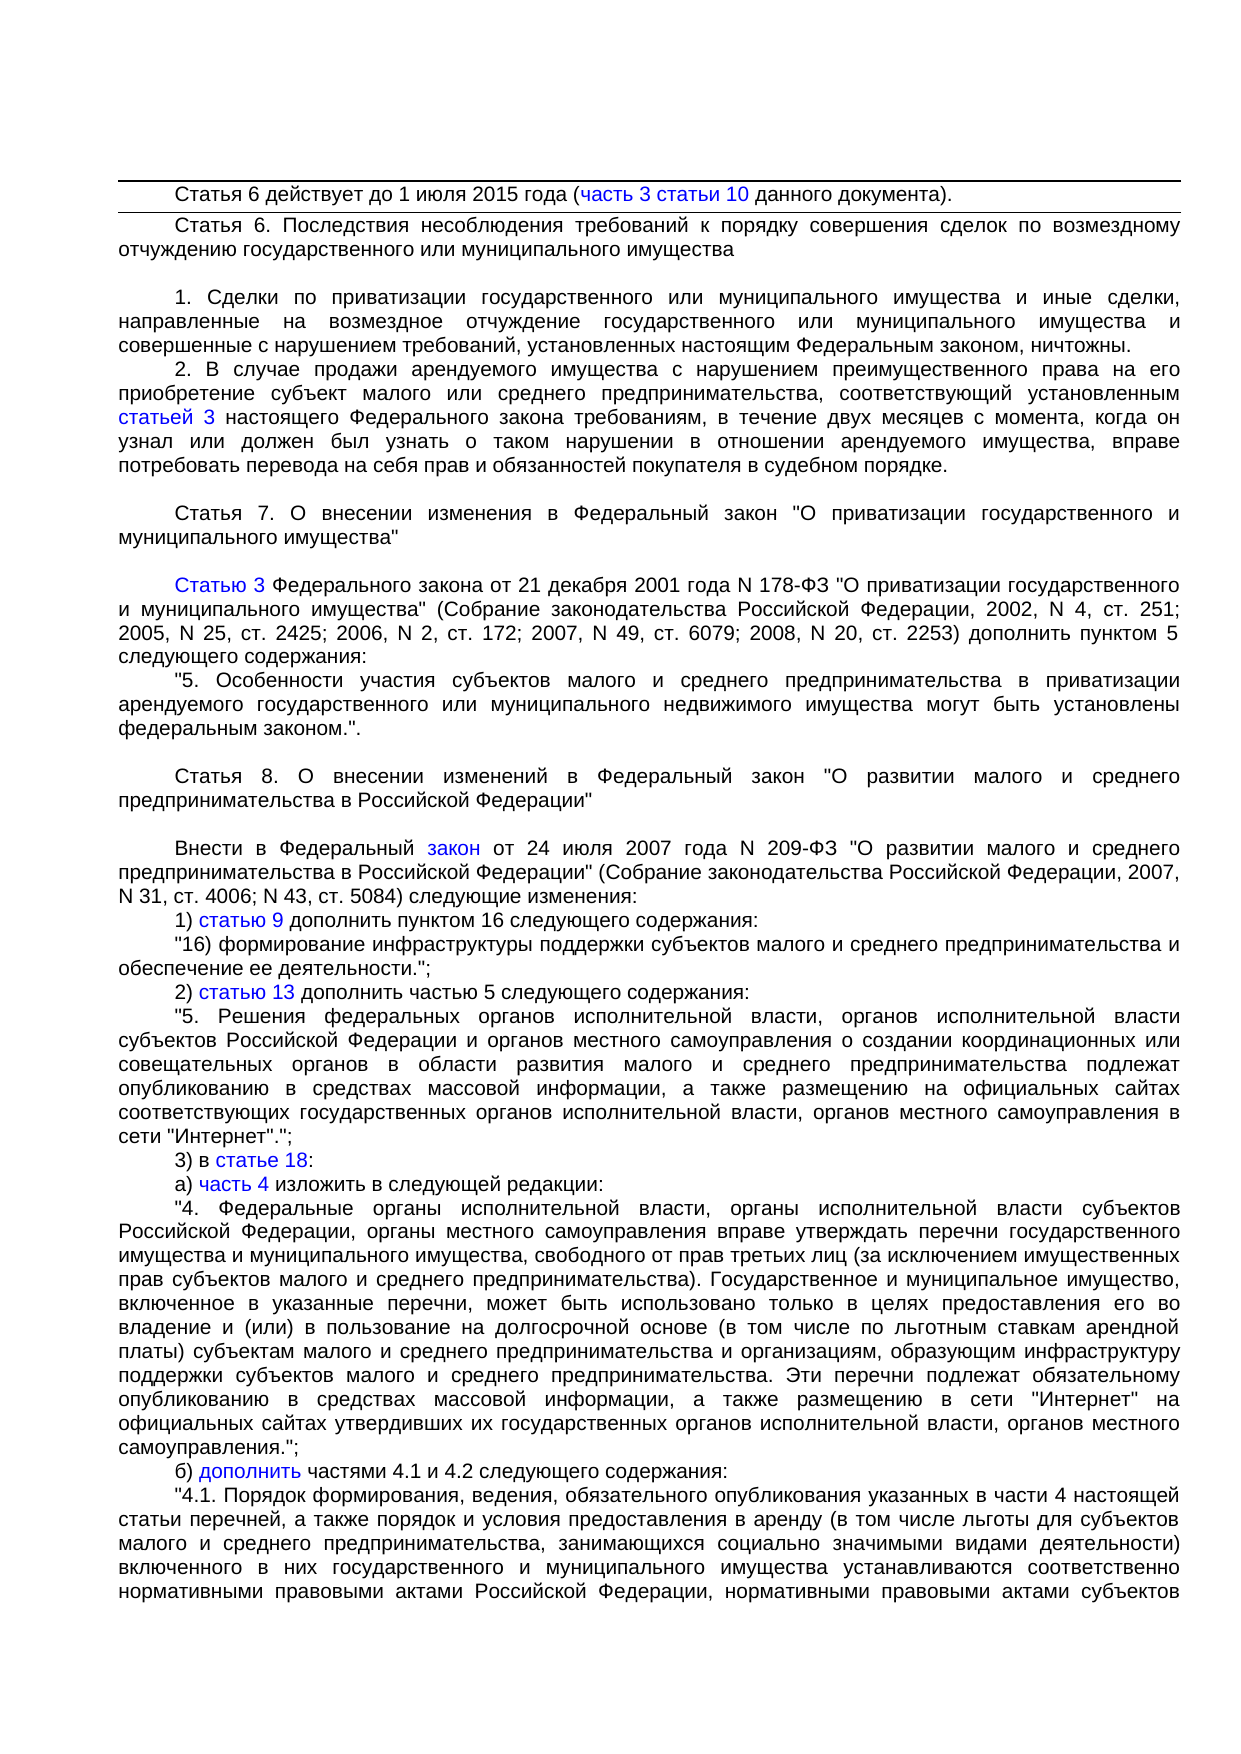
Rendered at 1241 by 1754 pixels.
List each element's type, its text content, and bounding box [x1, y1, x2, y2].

text Статью 3 Федерального закона от 21 декабря 2001 года N 178-ФЗ "О приватизации государственного и муниципального имущества" (Собрание законодательства Российской Федерации, 2002, N 4, ст. 251; 2005, N 25, ст. 2425; 2006, N 2, ст. 172; 2007, N 49, ст. 6079; 2008, N 20, ст. 2253) дополнить пунктом 5 следующего содержания: [118, 572, 1181, 668]
text "5. Решения федеральных органов исполнительной власти, органов исполнительной власти субъектов Российской Федерации и органов местного самоуправления о создании координационных или совещательных органов в области развития малого и среднего предпринимательства подлежат опубликованию в средствах массовой информации, а также размещению на официальных сайтах соответствующих государственных органов исполнительной власти, органов местного самоуправления в сети "Интернет"."; [118, 1004, 1181, 1147]
text Статья 8. О внесении изменений в Федеральный закон "О развитии малого и среднего предпринимательства в Российской Федерации" [118, 764, 1181, 812]
text 3) в статье 18: [118, 1147, 1181, 1171]
text 2) статью 13 дополнить частью 5 следующего содержания: [118, 980, 1181, 1004]
text "5. Особенности участия субъектов малого и среднего предпринимательства в приватизации арендуемого государственного или муниципального недвижимого имущества могут быть установлены федеральным законом.". [118, 668, 1181, 740]
text Внести в Федеральный закон от 24 июля 2007 года N 209-ФЗ "О развитии малого и среднего предпринимательства в Российской Федерации" (Собрание законодательства Российской Федерации, 2007, N 31, ст. 4006; N 43, ст. 5084) следующие изменения: [118, 836, 1181, 908]
text б) дополнить частями 4.1 и 4.2 следующего содержания: [118, 1459, 1181, 1483]
text "16) формирование инфраструктуры поддержки субъектов малого и среднего предпринимательства и обеспечение ее деятельности."; [118, 932, 1181, 980]
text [118, 1483, 1181, 1603]
text 1. Сделки по приватизации государственного или муниципального имущества и иные сделки, направленные на возмездное отчуждение государственного или муниципального имущества и совершенные с нарушением требований, установленных настоящим Федеральным законом, ничтожны. [118, 285, 1181, 357]
text 1) статью 9 дополнить пунктом 16 следующего содержания: [118, 908, 1181, 932]
text а) часть 4 изложить в следующей редакции: [118, 1171, 1181, 1195]
text 2. В случае продажи арендуемого имущества с нарушением преимущественного права на его приобретение субъект малого или среднего предпринимательства, соответствующий установленным статьей 3 настоящего Федерального закона требованиям, в течение двух месяцев с момента, когда он узнал или должен был узнать о таком нарушении в отношении арендуемого имущества, вправе потребовать перевода на себя прав и обязанностей покупателя в судебном порядке. [118, 357, 1181, 477]
text "4. Федеральные органы исполнительной власти, органы исполнительной власти субъектов Российской Федерации, органы местного самоуправления вправе утверждать перечни государственного имущества и муниципального имущества, свободного от прав третьих лиц (за исключением имущественных прав субъектов малого и среднего предпринимательства). Государственное и муниципальное имущество, включенное в указанные перечни, может быть использовано только в целях предоставления его во владение и (или) в пользование на долгосрочной основе (в том числе по льготным ставкам арендной платы) субъектам малого и среднего предпринимательства и организациям, образующим инфраструктуру поддержки субъектов малого и среднего предпринимательства. Эти перечни подлежат обязательному опубликованию в средствах массовой информации, а также размещению в сети "Интернет" на официальных сайтах утвердивших их государственных органов исполнительной власти, органов местного самоуправления."; [118, 1195, 1181, 1459]
text Статья 7. О внесении изменения в Федеральный закон "О приватизации государственного и муниципального имущества" [118, 501, 1181, 548]
text Статья 6 действует до 1 июля 2015 года (часть 3 статьи 10 данного документа). [118, 182, 1181, 206]
text Статья 6. Последствия несоблюдения требований к порядку совершения сделок по возмездному отчуждению государственного или муниципального имущества [118, 213, 1181, 261]
